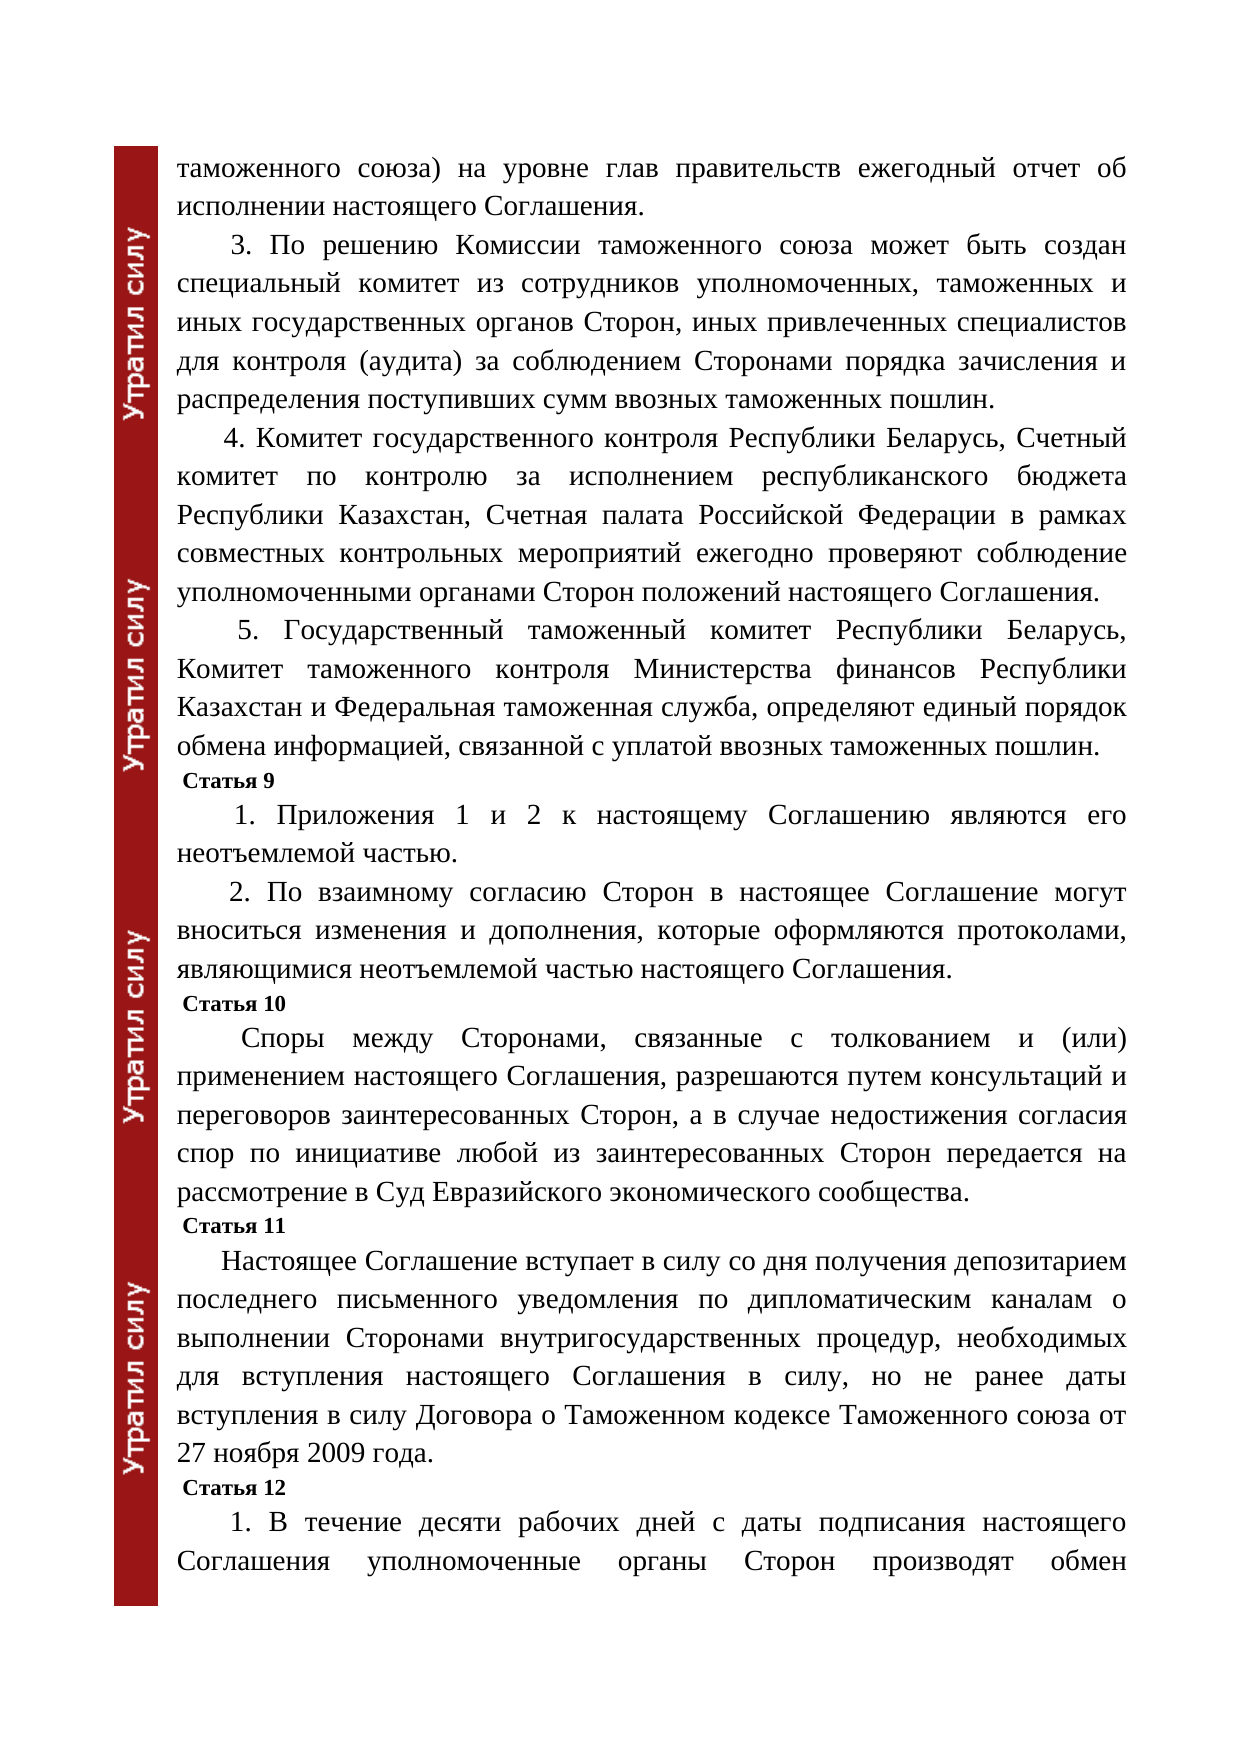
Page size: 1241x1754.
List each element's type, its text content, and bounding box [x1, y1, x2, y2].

text Споры между Сторонами, связанные с толкованием и (или) применением настоящего Соглашения, разрешаются путем консультаций и переговоров заинтересованных Сторон, а в случае недостижения согласия спор по инициативе любой из заинтересованных Сторон передается на рассмотрение в Суд Евразийского экономического сообщества. [112, 1020, 1128, 1207]
text Статья 12 [112, 1474, 1128, 1500]
text Настоящее Соглашение вступает в силу со дня получения депозитарием последнего письменного уведомления по дипломатическим каналам о выполнении Сторонами внутригосударственных процедур, необходимых для вступления настоящего Соглашения в силу, но не ранее даты вступления в силу Договора о Таможенном кодексе Таможенного союза от 27 ноября 2009 года. [112, 1243, 1128, 1469]
text 5. Государственный таможенный комитет Республики Беларусь, Комитет таможенного контроля Министерства финансов Республики Казахстан и Федеральная таможенная служба, определяют единый порядок обмена информацией, связанной с уплатой ввозных таможенных пошлин. [112, 612, 1128, 762]
picture [114, 1207, 158, 1212]
picture [114, 1500, 158, 1504]
text Статья 9 [112, 767, 1128, 793]
picture [114, 222, 158, 227]
picture [114, 762, 158, 767]
text 1. Приложения 1 и 2 к настоящему Соглашению являются его неотъемлемой частью. [112, 797, 1128, 869]
picture [114, 1576, 158, 1606]
picture [114, 1016, 158, 1020]
text 3. По решению Комиссии таможенного союза может быть создан специальный комитет из сотрудников уполномоченных, таможенных и иных государственных органов Сторон, иных привлеченных специалистов для контроля (аудита) за соблюдением Сторонами порядка зачисления и распределения поступивших сумм ввозных таможенных пошлин. [112, 227, 1128, 415]
picture [114, 869, 158, 874]
picture [114, 984, 158, 989]
picture [114, 1469, 158, 1474]
text 4. Комитет государственного контроля Республики Беларусь, Счетный комитет по контролю за исполнением республиканского бюджета Республики Казахстан, Счетная палата Российской Федерации в рамках совместных контрольных мероприятий ежегодно проверяют соблюдение уполномоченными органами Сторон положений настоящего Соглашения. [112, 420, 1128, 607]
picture [114, 1239, 158, 1243]
picture [114, 415, 158, 420]
picture [114, 146, 158, 150]
picture [114, 607, 158, 612]
text 2. По взаимному согласию Сторон в настоящее Соглашение могут вноситься изменения и дополнения, которые оформляются протоколами, являющимися неотъемлемой частью настоящего Соглашения. [112, 874, 1128, 984]
text Статья 10 [112, 989, 1128, 1016]
text Статья 11 [112, 1212, 1128, 1239]
picture [114, 793, 158, 797]
